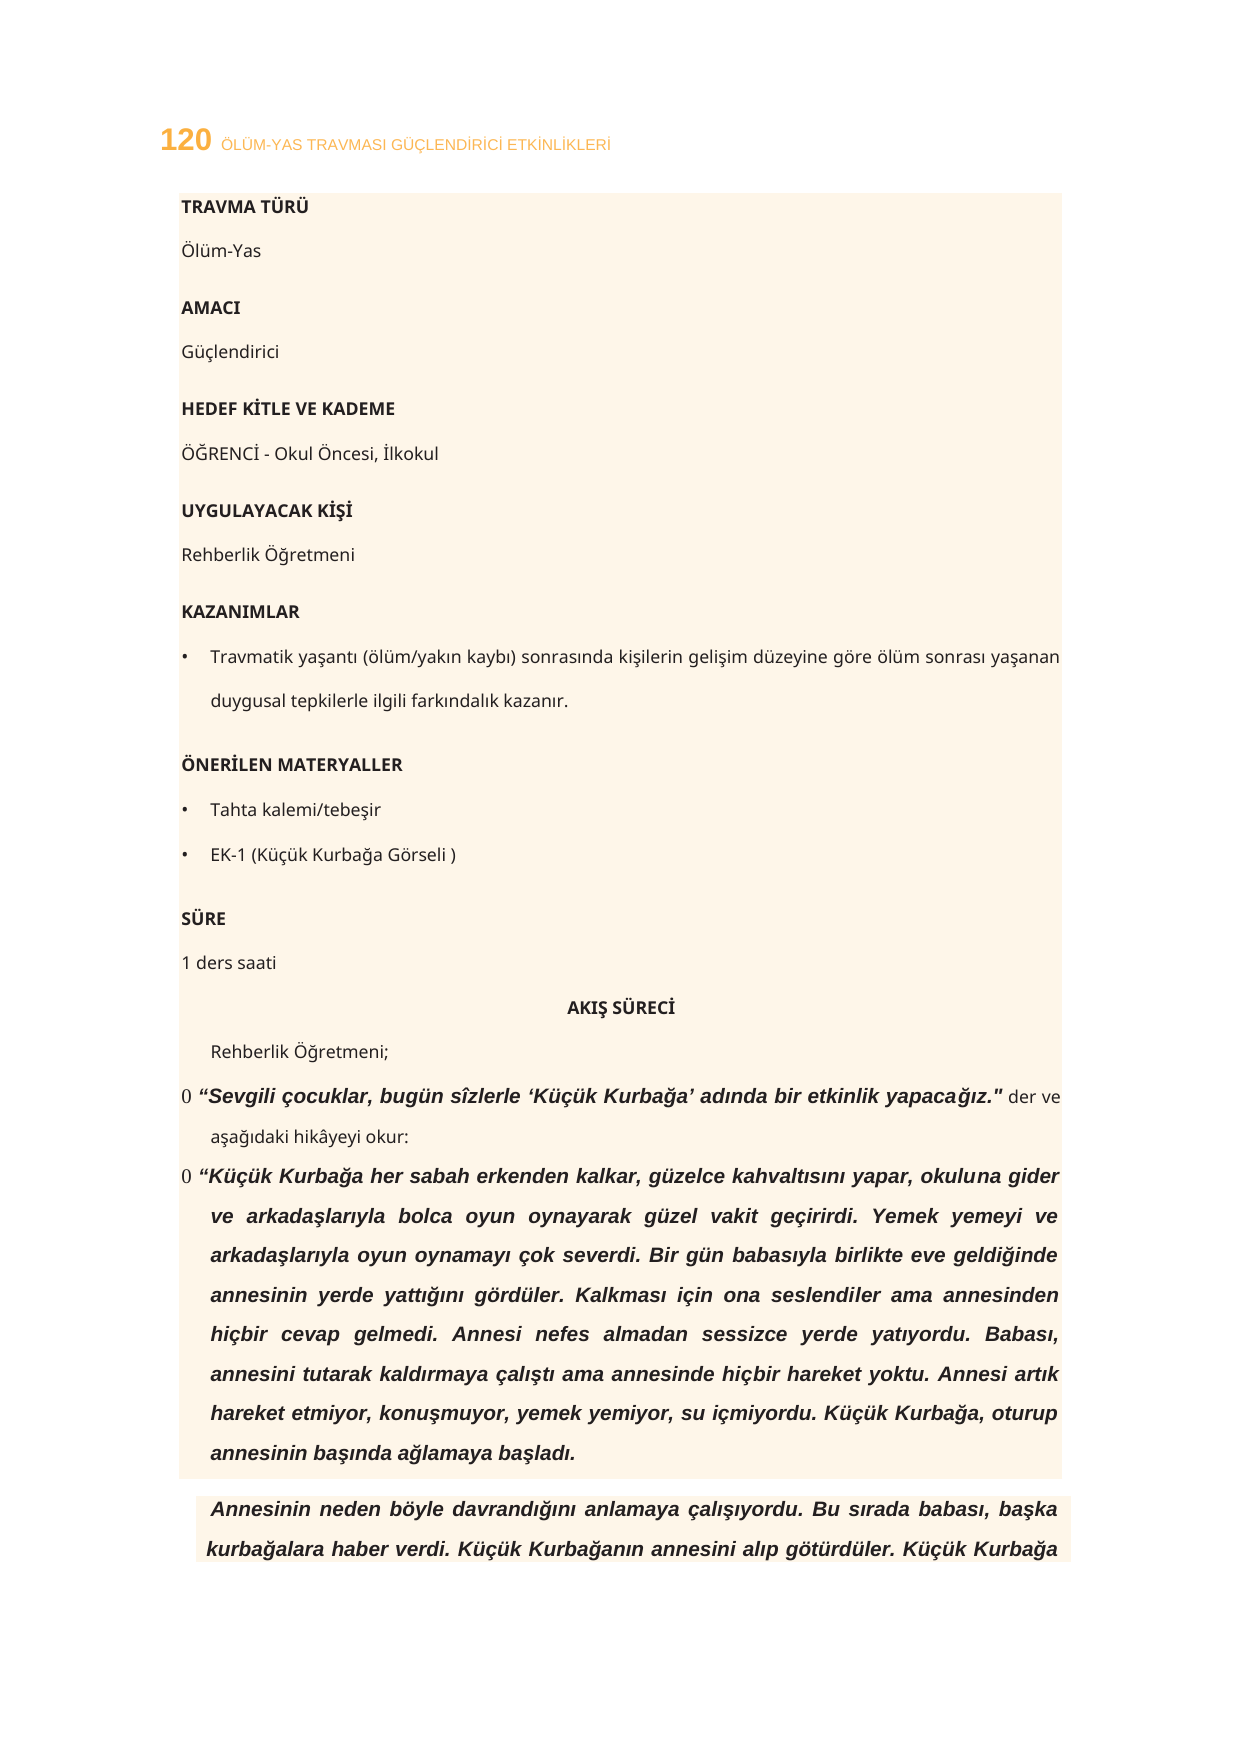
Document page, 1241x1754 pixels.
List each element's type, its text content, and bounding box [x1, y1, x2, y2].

text UYGULAYACAK KİŞİ [181, 497, 1061, 522]
text AMACI [181, 294, 1061, 320]
text Güçlendirici [181, 338, 1061, 364]
text Rehberlik Öğretmeni; [181, 1038, 1061, 1064]
text Ölüm-Yas [181, 237, 1061, 263]
text TRAVMA TÜRÜ [181, 195, 1061, 218]
text AKIŞ SÜRECİ [181, 993, 1061, 1019]
text 0 “Sevgili çocuklar, bugün sîzlerle ‘Küçük Kurbağa’ adında bir etkinlik yapacağız." der ve aşağıdaki hikâyeyi okur: [181, 1082, 1061, 1148]
text HEDEF KİTLE VE KADEME [181, 395, 1061, 421]
text Rehberlik Öğretmeni [181, 541, 1061, 567]
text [198, 1497, 1069, 1561]
text 1 ders saati [181, 949, 1061, 975]
list Tahta kalemi/tebeşir [181, 795, 1061, 822]
list Travmatik yaşantı (ölüm/yakın kaybı) sonrasında kişilerin gelişim düzeyine göre ölüm sonrası yaşanan duygusal tepkilerle ilgili farkındalık kazanır. [181, 642, 1061, 712]
text ÖNERİLEN MATERYALLER [181, 751, 1061, 777]
text KAZANIMLAR [181, 598, 1061, 623]
list EK-1 (Küçük Kurbağa Görseli ) [181, 839, 1061, 867]
text 0 “Küçük Kurbağa her sabah erkenden kalkar, güzelce kahvaltısını yapar, okuluna gider ve arkadaşlarıyla bolca oyun oynayarak güzel vakit geçirirdi. Yemek yemeyi ve arkadaşlarıyla oyun oynamayı çok severdi. Bir gün babasıyla birlikte eve geldiğinde annesinin yerde yattığını gördüler. Kalkması için ona seslendiler ama annesinden hiçbir cevap gelmedi. Annesi nefes almadan sessizce yerde yatıyordu. Babası, annesini tutarak kaldırmaya çalıştı ama annesinde hiçbir hareket yoktu. Annesi artık hareket etmiyor, konuşmuyor, yemek yemiyor, su içmiyordu. Küçük Kurbağa, oturup annesinin başında ağlamaya başladı. [181, 1162, 1061, 1477]
text ÖĞRENCİ - Okul Öncesi, İlkokul [181, 440, 1061, 465]
text SÜRE [181, 905, 1061, 931]
